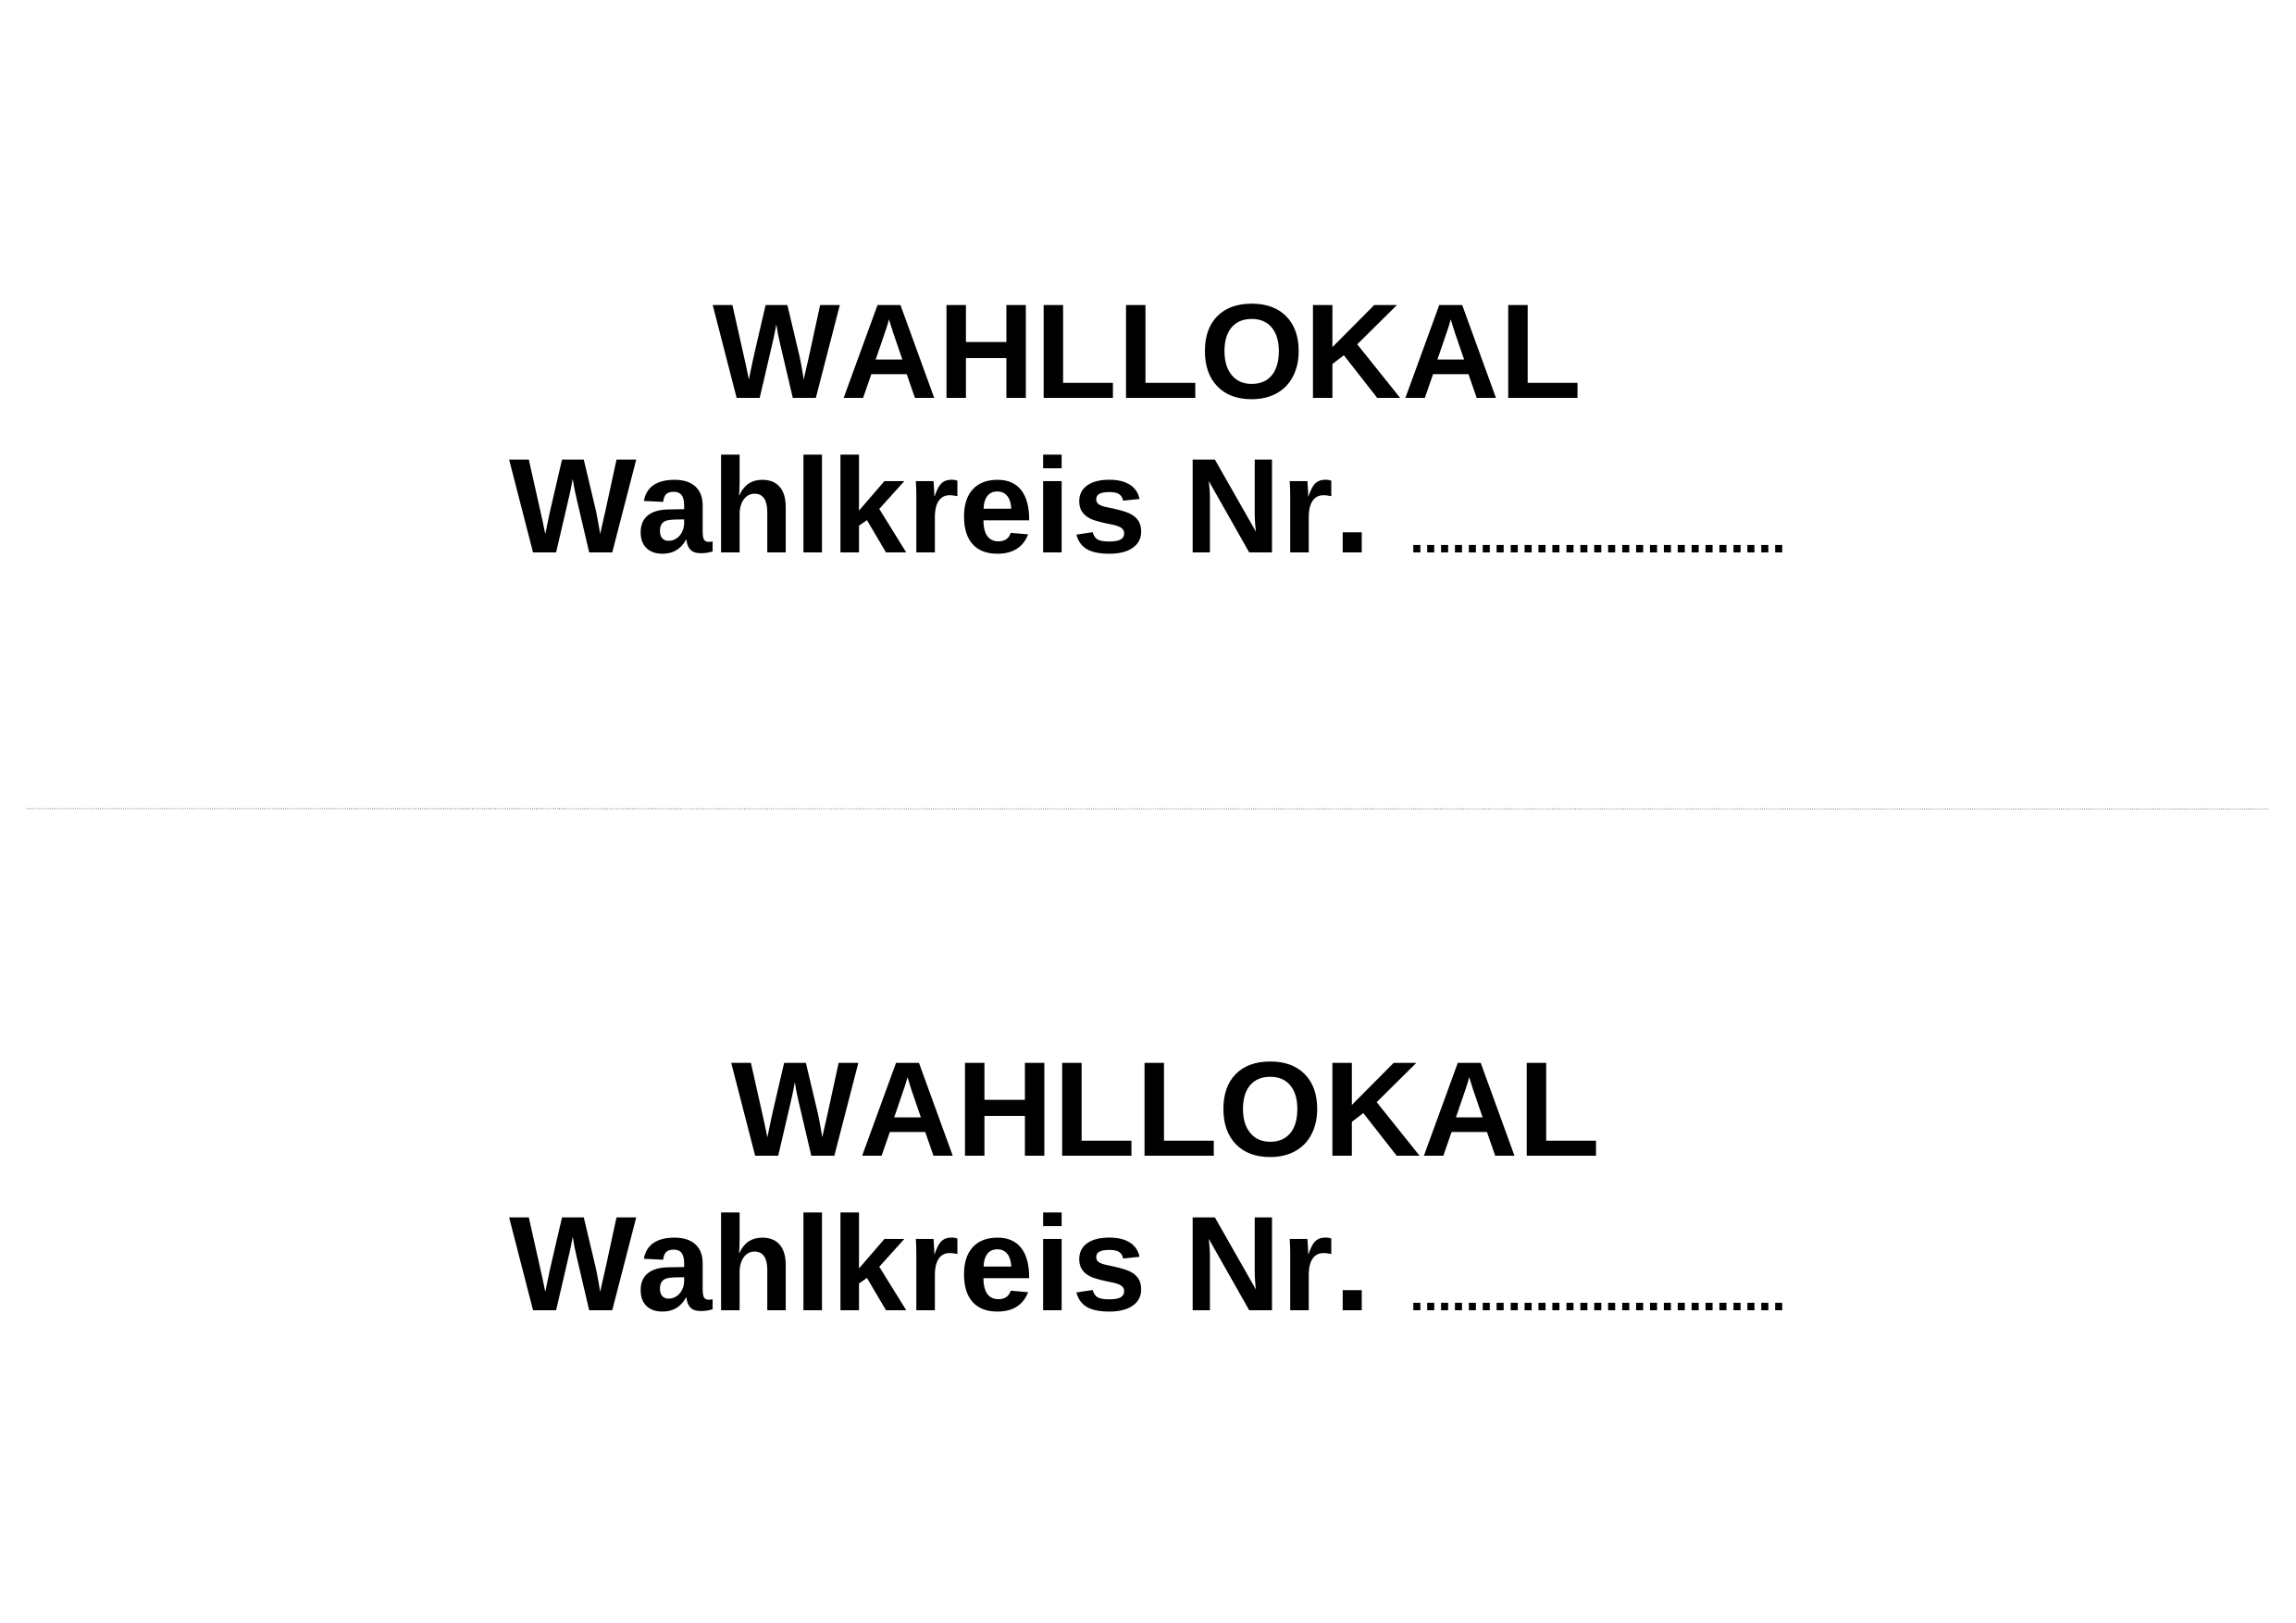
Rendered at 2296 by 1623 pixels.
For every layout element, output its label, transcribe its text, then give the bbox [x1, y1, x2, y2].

text WAHLLOKAL [137, 1029, 2159, 1184]
text Wahlkreis Nr. ........................... [137, 1184, 2159, 1340]
text Wahlkreis Nr. ........................... [137, 427, 2159, 582]
text WAHLLOKAL [137, 271, 2159, 427]
